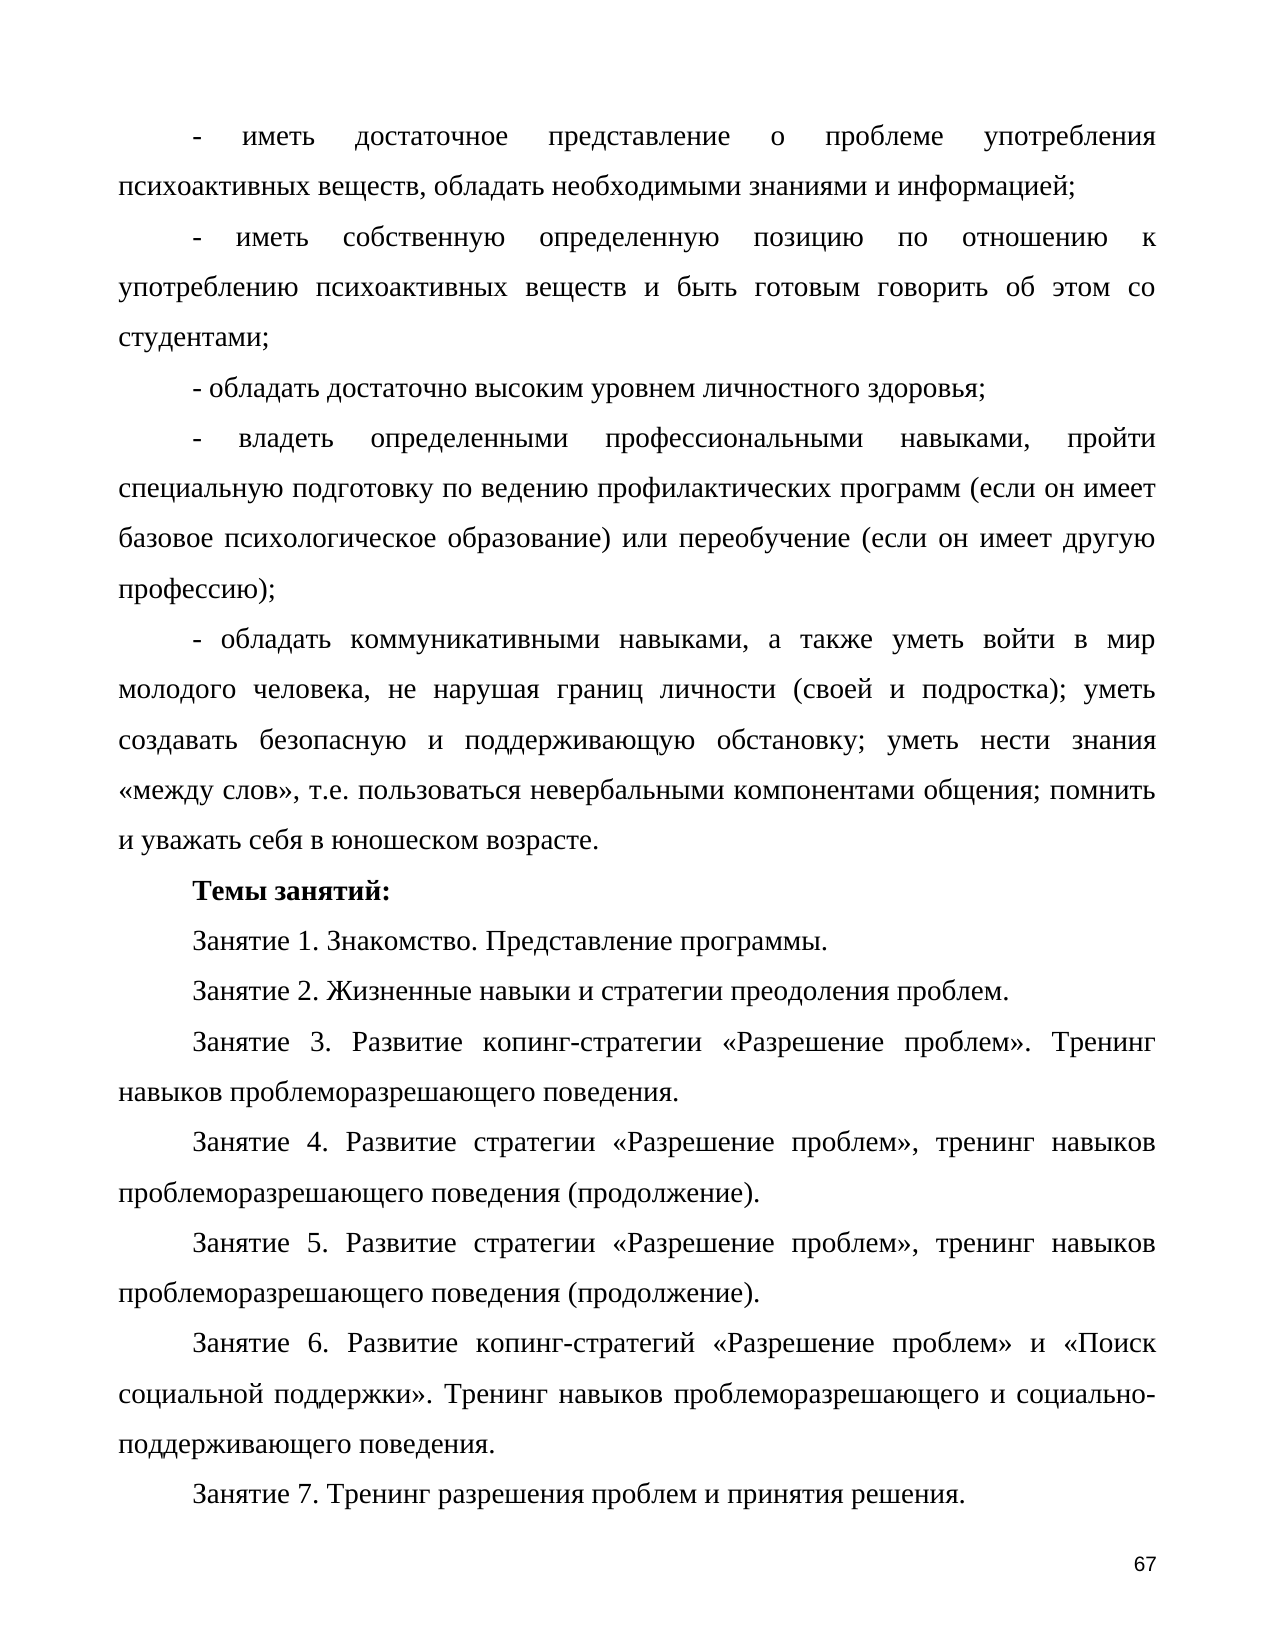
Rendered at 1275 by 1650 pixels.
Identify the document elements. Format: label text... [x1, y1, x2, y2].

text Занятие 6. Развитие копинг-стратегий «Разрешение проблем» и «Поиск социальной поддержки». Тренинг навыков проблеморазрешающего и социально-поддерживающего поведения. [118, 1326, 1157, 1460]
text Темы занятий: [118, 873, 1157, 906]
text Занятие 7. Тренинг разрешения проблем и принятия решения. [118, 1477, 1157, 1510]
text - обладать коммуникативными навыками, а также уметь войти в мир молодого человека, не нарушая границ личности (своей и подростка); уметь создавать безопасную и поддерживающую обстановку; уметь нести знания «между слов», т.е. пользоваться невербальными компонентами общения; помнить и уважать себя в юношеском возрасте. [118, 621, 1157, 856]
text - иметь собственную определенную позицию по отношению к употреблению психоактивных веществ и быть готовым говорить об этом со студентами; [118, 219, 1157, 353]
text Занятие 2. Жизненные навыки и стратегии преодоления проблем. [118, 973, 1157, 1007]
text Занятие 3. Развитие копинг-стратегии «Разрешение проблем». Тренинг навыков проблеморазрешающего поведения. [118, 1024, 1157, 1108]
text Занятие 4. Развитие стратегии «Разрешение проблем», тренинг навыков проблеморазрешающего поведения (продолжение). [118, 1124, 1157, 1208]
text - иметь достаточное представление о проблеме употребления психоактивных веществ, обладать необходимыми знаниями и информацией; [118, 118, 1157, 202]
text - владеть определенными профессиональными навыками, пройти специальную подготовку по ведению профилактических программ (если он имеет базовое психологическое образование) или переобучение (если он имеет другую профессию); [118, 420, 1157, 604]
text Занятие 5. Развитие стратегии «Разрешение проблем», тренинг навыков проблеморазрешающего поведения (продолжение). [118, 1225, 1157, 1309]
text Занятие 1. Знакомство. Представление программы. [118, 923, 1157, 957]
text - обладать достаточно высоким уровнем личностного здоровья; [118, 370, 1157, 403]
